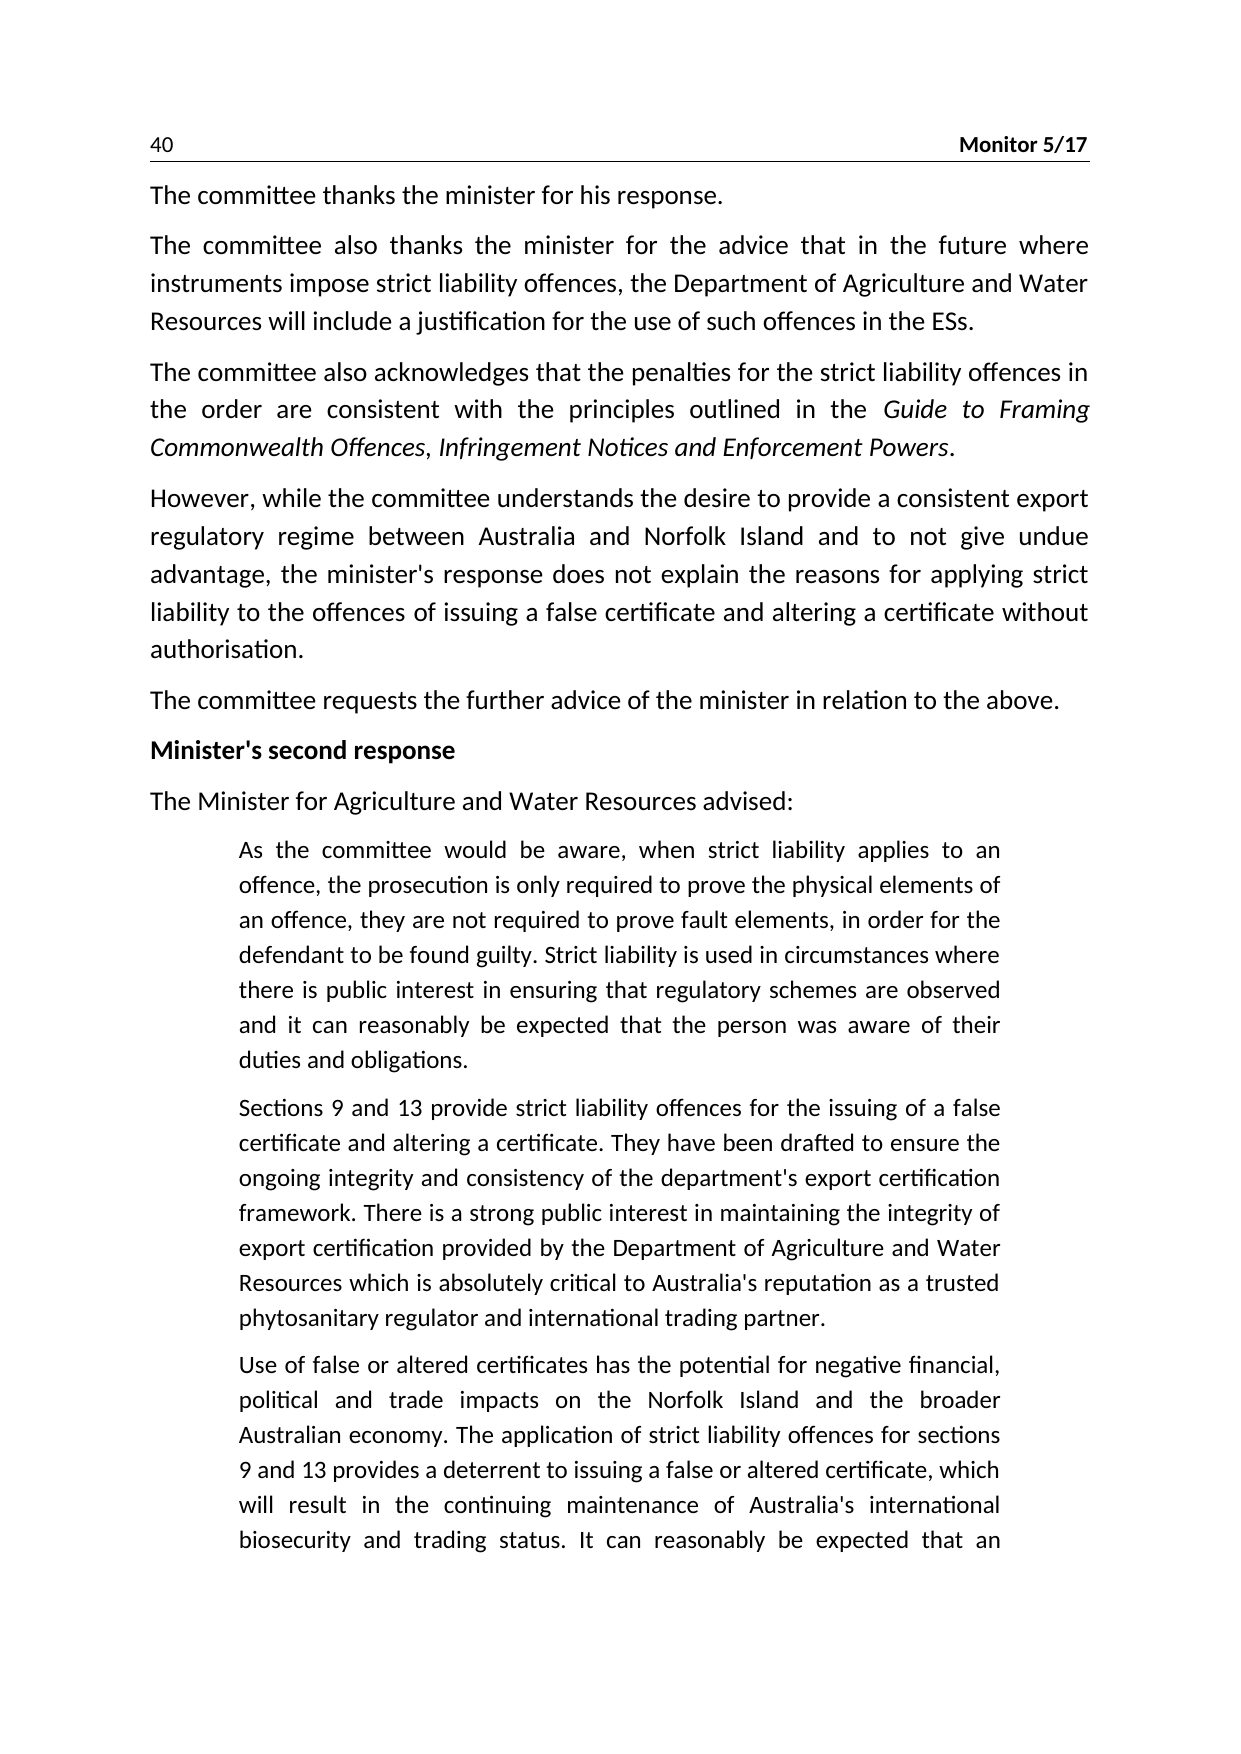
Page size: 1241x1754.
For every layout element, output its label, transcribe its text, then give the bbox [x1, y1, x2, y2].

text However, while the committee understands the desire to provide a consistent export regulatory regime between Australia and Norfolk Island and to not give undue advantage, the minister's response does not explain the reasons for applying strict liability to the offences of issuing a false certificate and altering a certificate without authorisation. [150, 481, 1090, 666]
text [239, 1349, 1002, 1555]
text Sections 9 and 13 provide strict liability offences for the issuing of a false certificate and altering a certificate. They have been drafted to ensure the ongoing integrity and consistency of the department's export certification framework. There is a strong public interest in maintaining the integrity of export certification provided by the Department of Agriculture and Water Resources which is absolutely critical to Australia's reputation as a trusted phytosanitary regulator and international trading partner. [239, 1092, 1002, 1332]
text The committee also acknowledges that the penalties for the strict liability offences in the order are consistent with the principles outlined in the Guide to Framing Commonwealth Offences, Infringement Notices and Enforcement Powers. [150, 355, 1090, 464]
text As the committee would be aware, when strict liability applies to an offence, the prosecution is only required to prove the physical elements of an offence, they are not required to prove fault elements, in order for the defendant to be found guilty. Strict liability is used in circumstances where there is public interest in ensuring that regulatory schemes are observed and it can reasonably be expected that the person was aware of their duties and obligations. [239, 834, 1002, 1075]
text The Minister for Agriculture and Water Resources advised: [150, 784, 1090, 817]
text The committee thanks the minister for his response. [150, 178, 1090, 211]
text The committee also thanks the minister for the advice that in the future where instruments impose strict liability offences, the Department of Agriculture and Water Resources will include a justification for the use of such offences in the ESs. [150, 228, 1090, 337]
text The committee requests the further advice of the minister in relation to the above. [150, 683, 1090, 716]
text Minister's second response [150, 733, 1090, 767]
